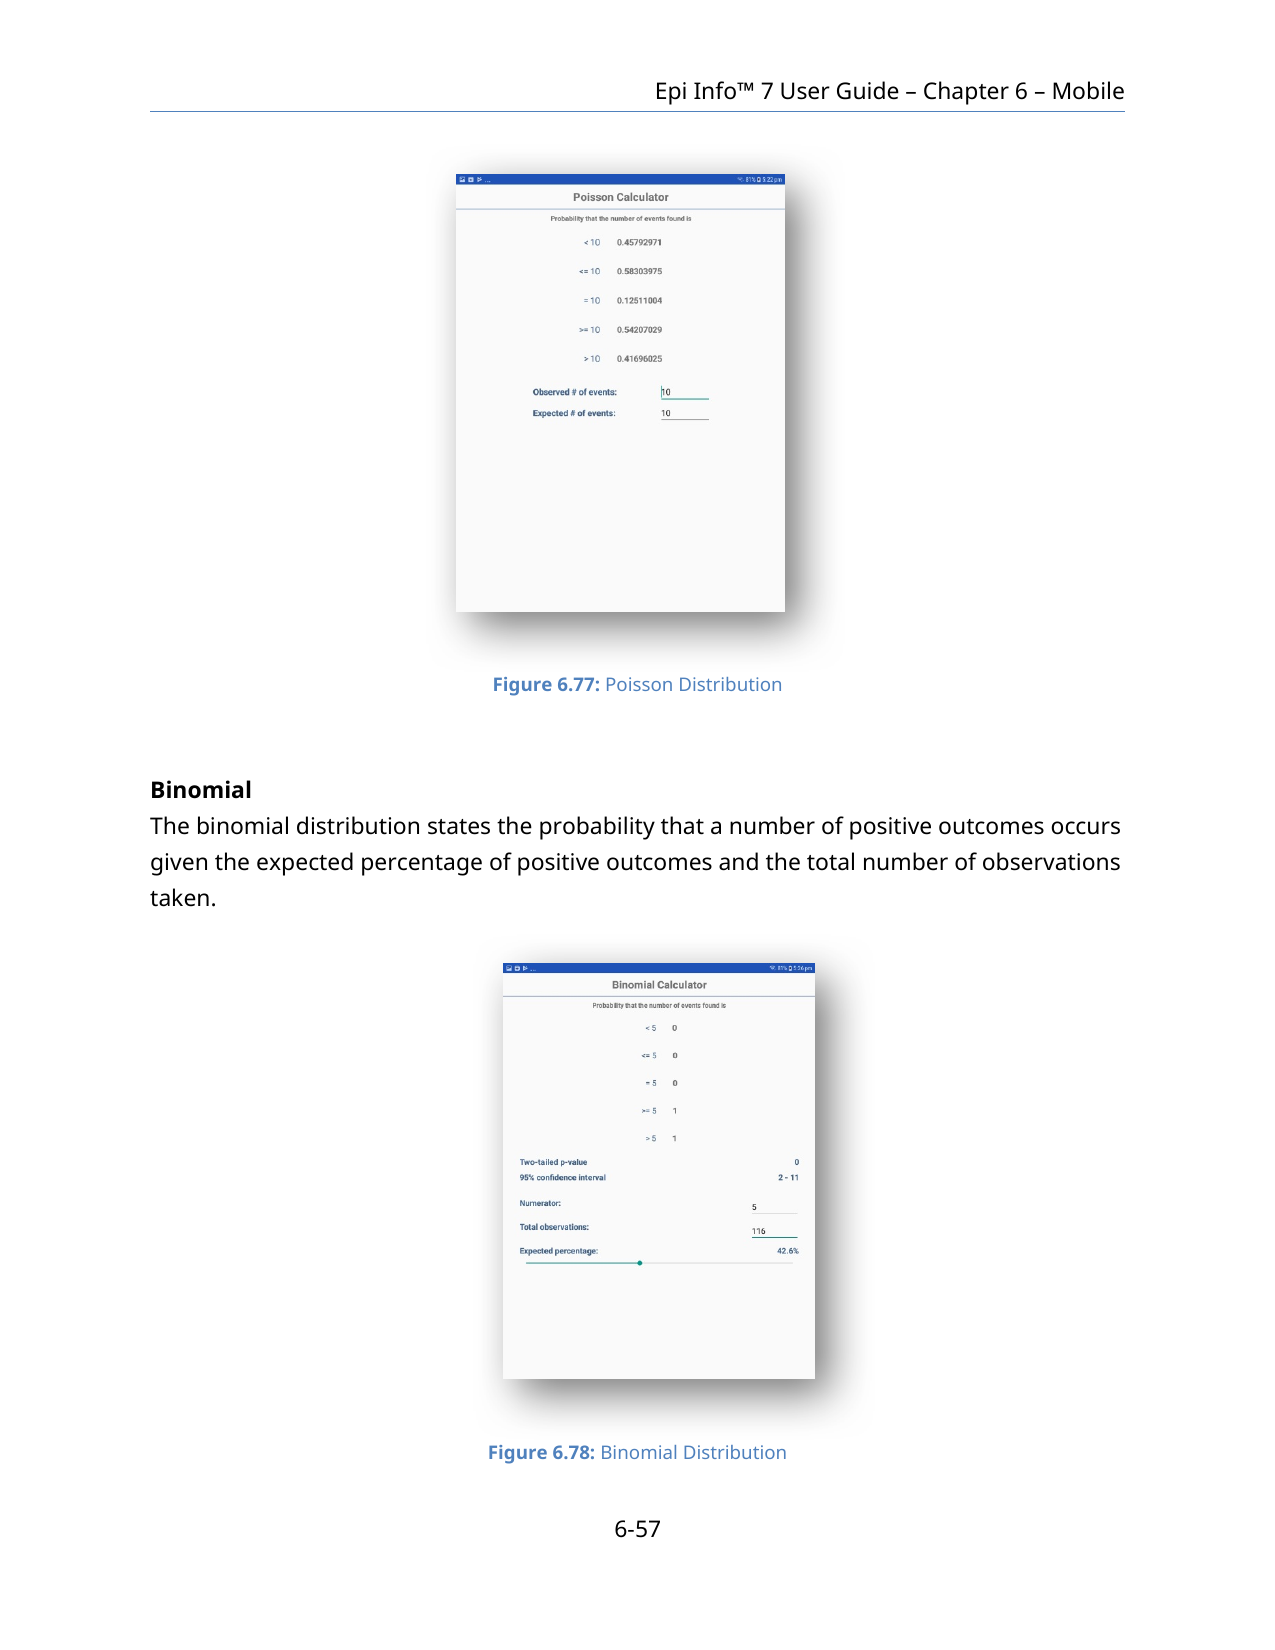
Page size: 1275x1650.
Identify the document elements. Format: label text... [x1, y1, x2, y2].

picture [456, 174, 785, 612]
picture [503, 963, 815, 1379]
text The binomial distribution states the probability that a number of positive outcomes occurs given the expected percentage of positive outcomes and the total number of observations taken. [150, 810, 1125, 913]
text Figure 6.77: Poisson Distribution [150, 671, 1125, 697]
text Figure 6.78: Binomial Distribution [150, 1439, 1125, 1465]
subtitle Binomial [150, 774, 1125, 806]
